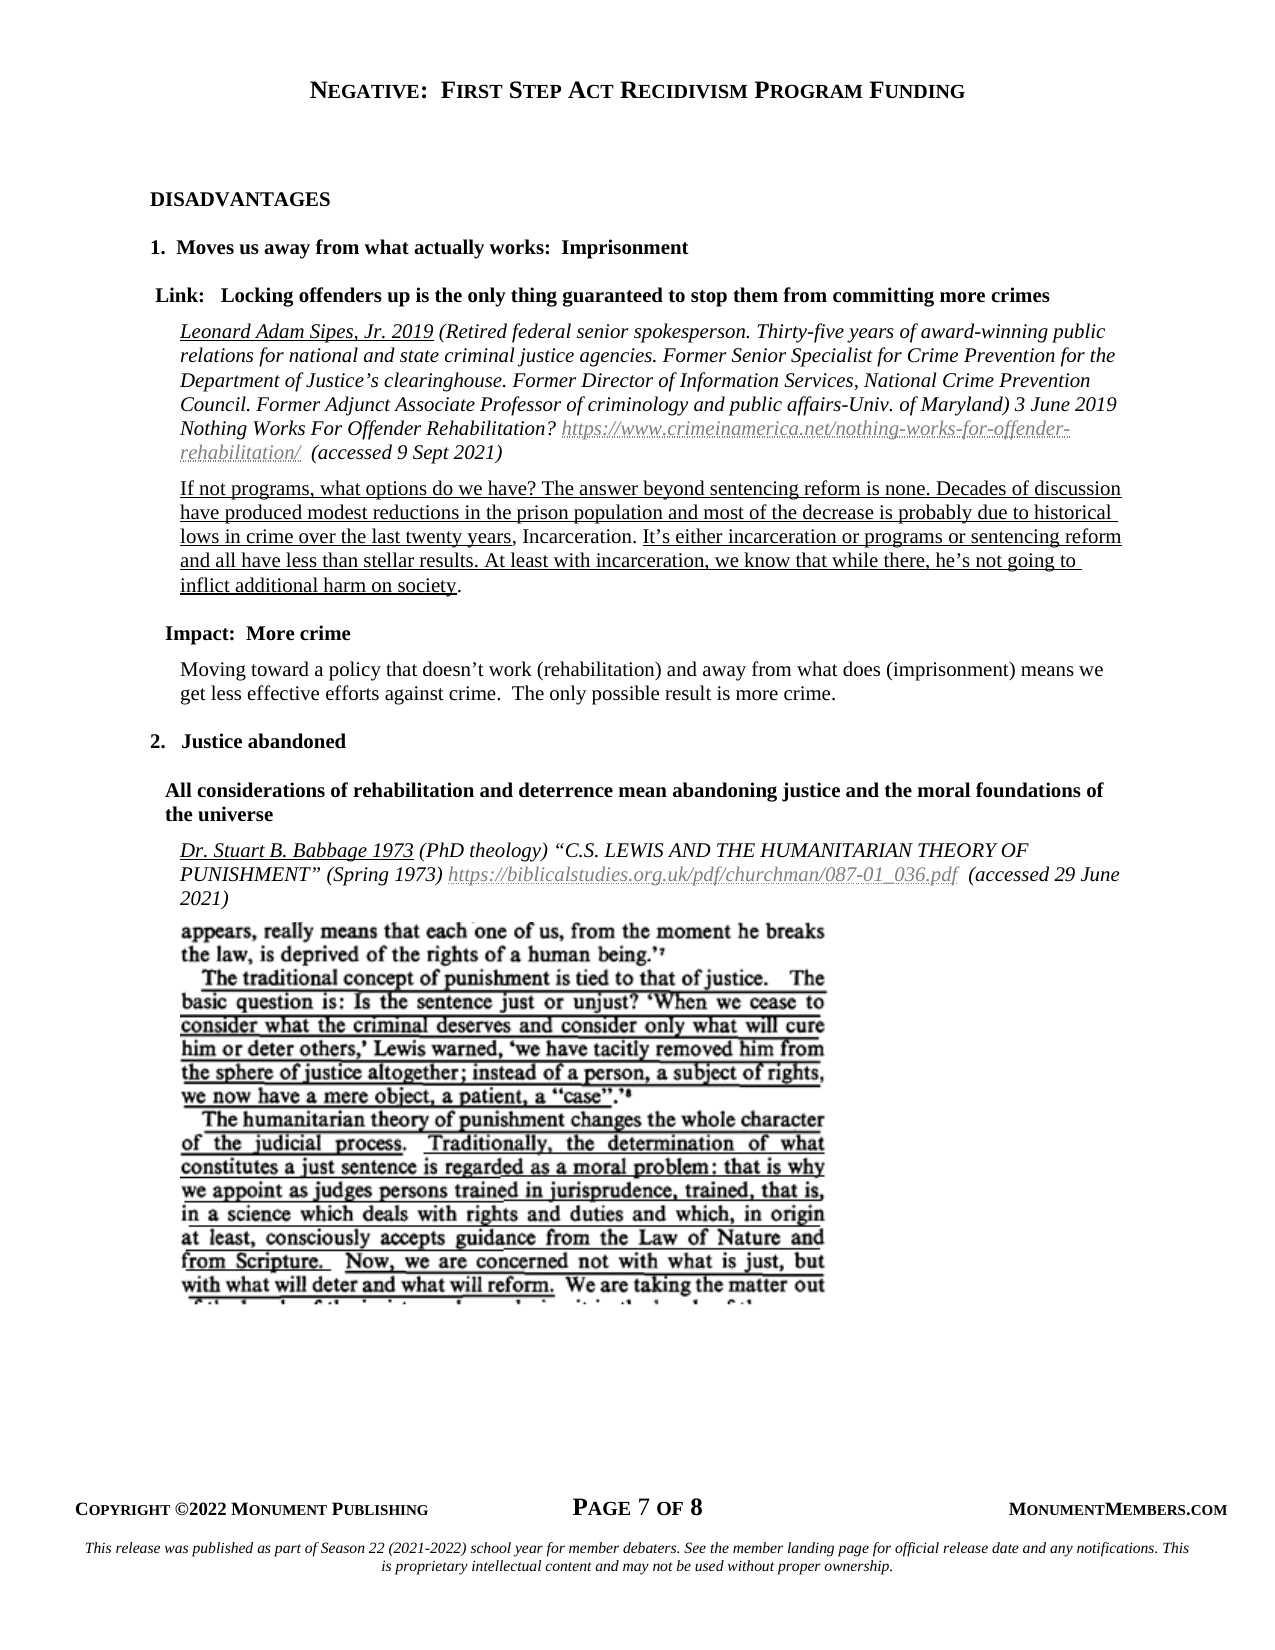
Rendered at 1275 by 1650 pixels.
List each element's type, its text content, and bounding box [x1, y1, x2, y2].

text Link: Locking offenders up is the only thing guaranteed to stop them from committing more crimes [150, 283, 1125, 307]
picture [180, 922, 834, 1306]
text 2. Justice abandoned [150, 729, 1125, 753]
text Moving toward a policy that doesn’t work (rehabilitation) and away from what does (imprisonment) means we get less effective efforts against crime. The only possible result is more crime. [180, 657, 1125, 705]
text Dr. Stuart B. Babbage 1973 (PhD theology) “C.S. LEWIS AND THE HUMANITARIAN THEORY OF PUNISHMENT” (Spring 1973) https://biblicalstudies.org.uk/pdf/churchman/087-01_036.pdf (accessed 29 June 2021) [180, 838, 1125, 910]
text DISADVANTAGES [150, 187, 1125, 211]
text Impact: More crime [165, 621, 1125, 645]
text Leonard Adam Sipes, Jr. 2019 (Retired federal senior spokesperson. Thirty-five years of award-winning public relations for national and state criminal justice agencies. Former Senior Specialist for Crime Prevention for the Department of Justice’s clearinghouse. Former Director of Information Services, National Crime Prevention Council. Former Adjunct Associate Professor of criminology and public affairs-Univ. of Maryland) 3 June 2019 Nothing Works For Offender Rehabilitation? https://www.crimeinamerica.net/nothing-works-for-offender-rehabilitation/ (accessed 9 Sept 2021) [180, 319, 1125, 464]
text All considerations of rehabilitation and deterrence mean abandoning justice and the moral foundations of the universe [165, 777, 1125, 826]
text 1. Moves us away from what actually works: Imprisonment [150, 235, 1125, 259]
text If not programs, what options do we have? The answer beyond sentencing reform is none. Decades of discussion have produced modest reductions in the prison population and most of the decrease is probably due to historical lows in crime over the last twenty years, Incarceration. It’s either incarceration or programs or sentencing reform and all have less than stellar results. At least with incarceration, we know that while there, he’s not going to inflict additional harm on society. [180, 476, 1125, 597]
